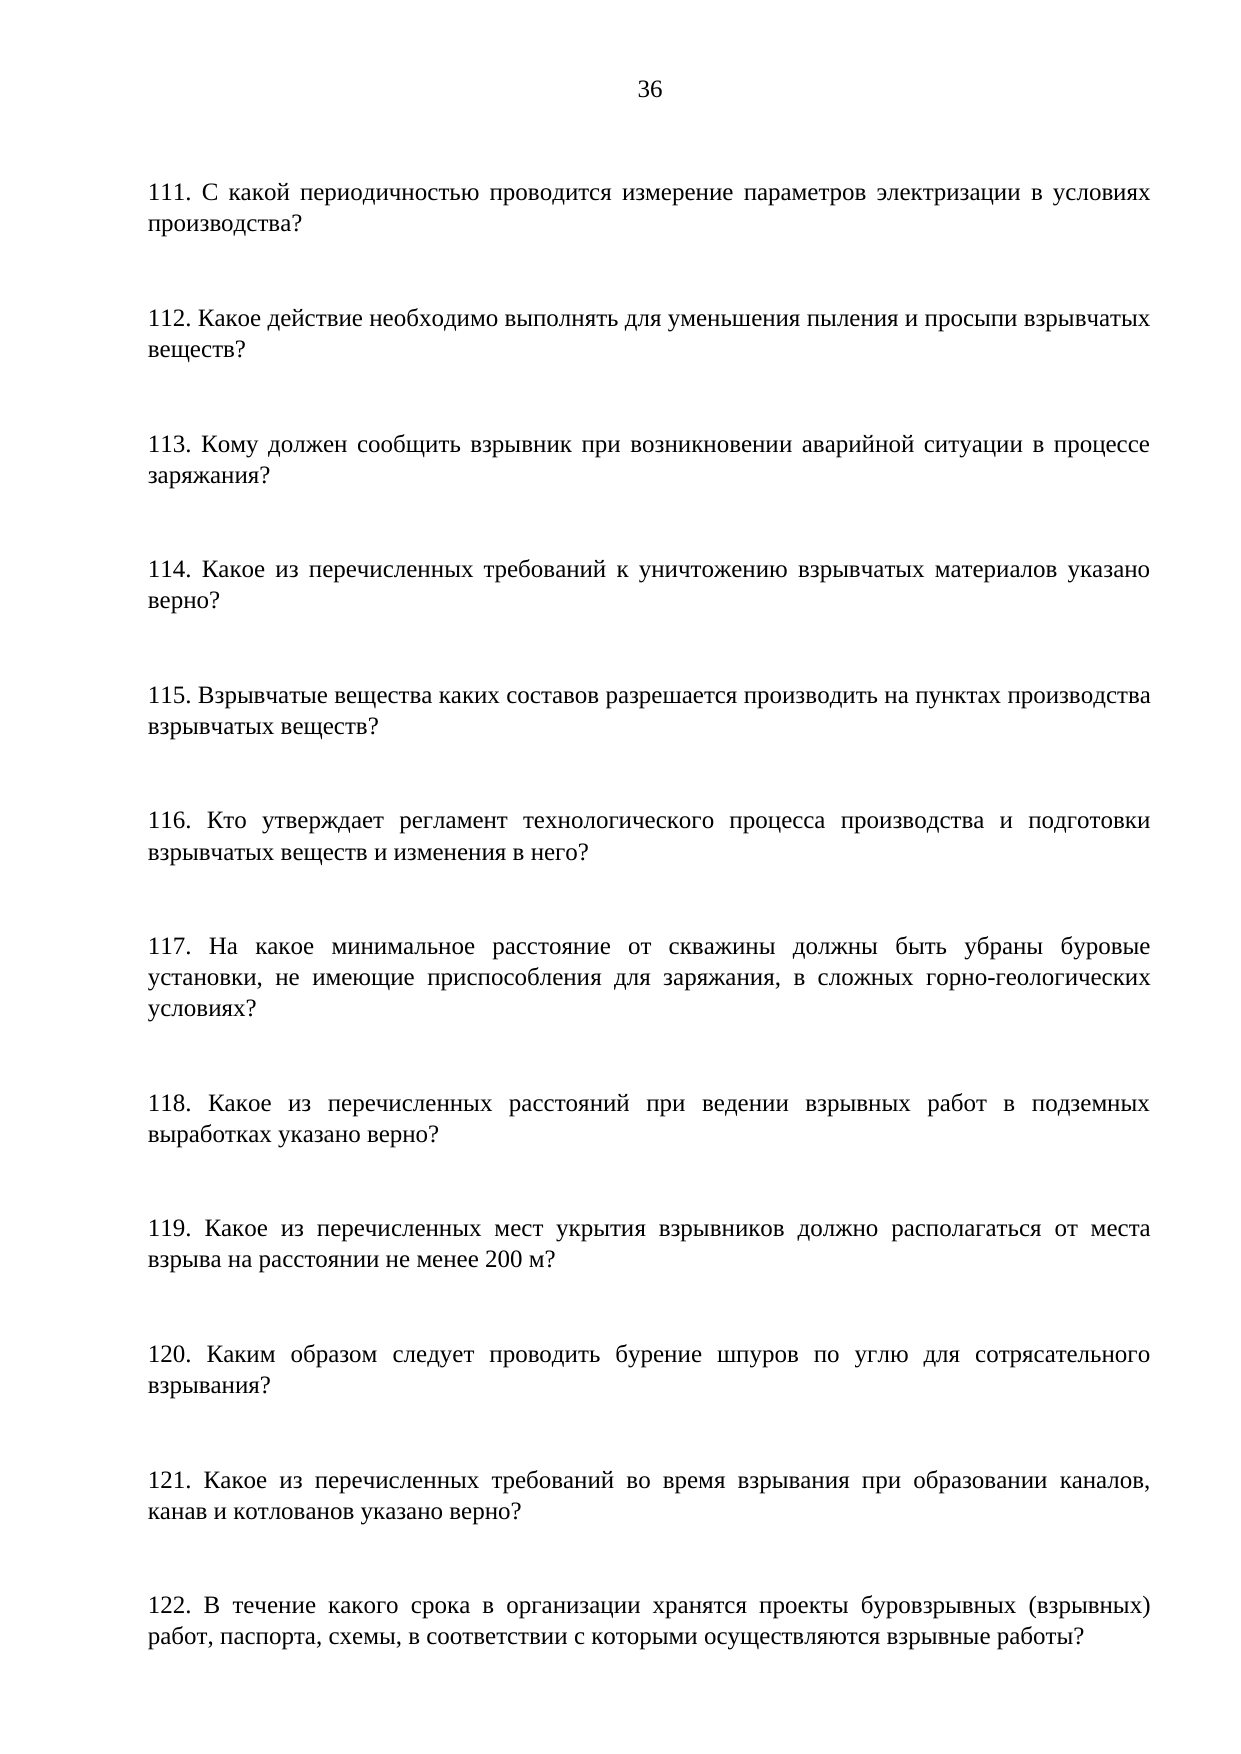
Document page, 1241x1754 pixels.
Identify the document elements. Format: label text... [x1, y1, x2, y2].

text 119. Какое из перечисленных мест укрытия взрывников должно располагаться от места взрыва на расстоянии не менее 200 м? [148, 1213, 1152, 1273]
text 121. Какое из перечисленных требований во время взрывания при образовании каналов, канав и котлованов указано верно? [148, 1465, 1152, 1524]
text 118. Какое из перечисленных расстояний при ведении взрывных работ в подземных выработках указано верно? [148, 1088, 1152, 1148]
text 120. Каким образом следует проводить бурение шпуров по углю для сотрясательного взрывания? [148, 1339, 1152, 1399]
text 115. Взрывчатые вещества каких составов разрешается производить на пунктах производства взрывчатых веществ? [148, 680, 1152, 740]
text 117. На какое минимальное расстояние от скважины должны быть убраны буровые установки, не имеющие приспособления для заряжания, в сложных горно-геологических условиях? [148, 931, 1152, 1022]
text 113. Кому должен сообщить взрывник при возникновении аварийной ситуации в процессе заряжания? [148, 429, 1152, 488]
text 111. С какой периодичностью проводится измерение параметров электризации в условиях производства? [148, 177, 1152, 237]
text 122. В течение какого срока в организации хранятся проекты буровзрывных (взрывных) работ, паспорта, схемы, в соответствии с которыми осуществляются взрывные работы? [148, 1590, 1152, 1650]
text 112. Какое действие необходимо выполнять для уменьшения пыления и просыпи взрывчатых веществ? [148, 303, 1152, 363]
text 116. Кто утверждает регламент технологического процесса производства и подготовки взрывчатых веществ и изменения в него? [148, 806, 1152, 865]
text 114. Какое из перечисленных требований к уничтожению взрывчатых материалов указано верно? [148, 554, 1152, 614]
